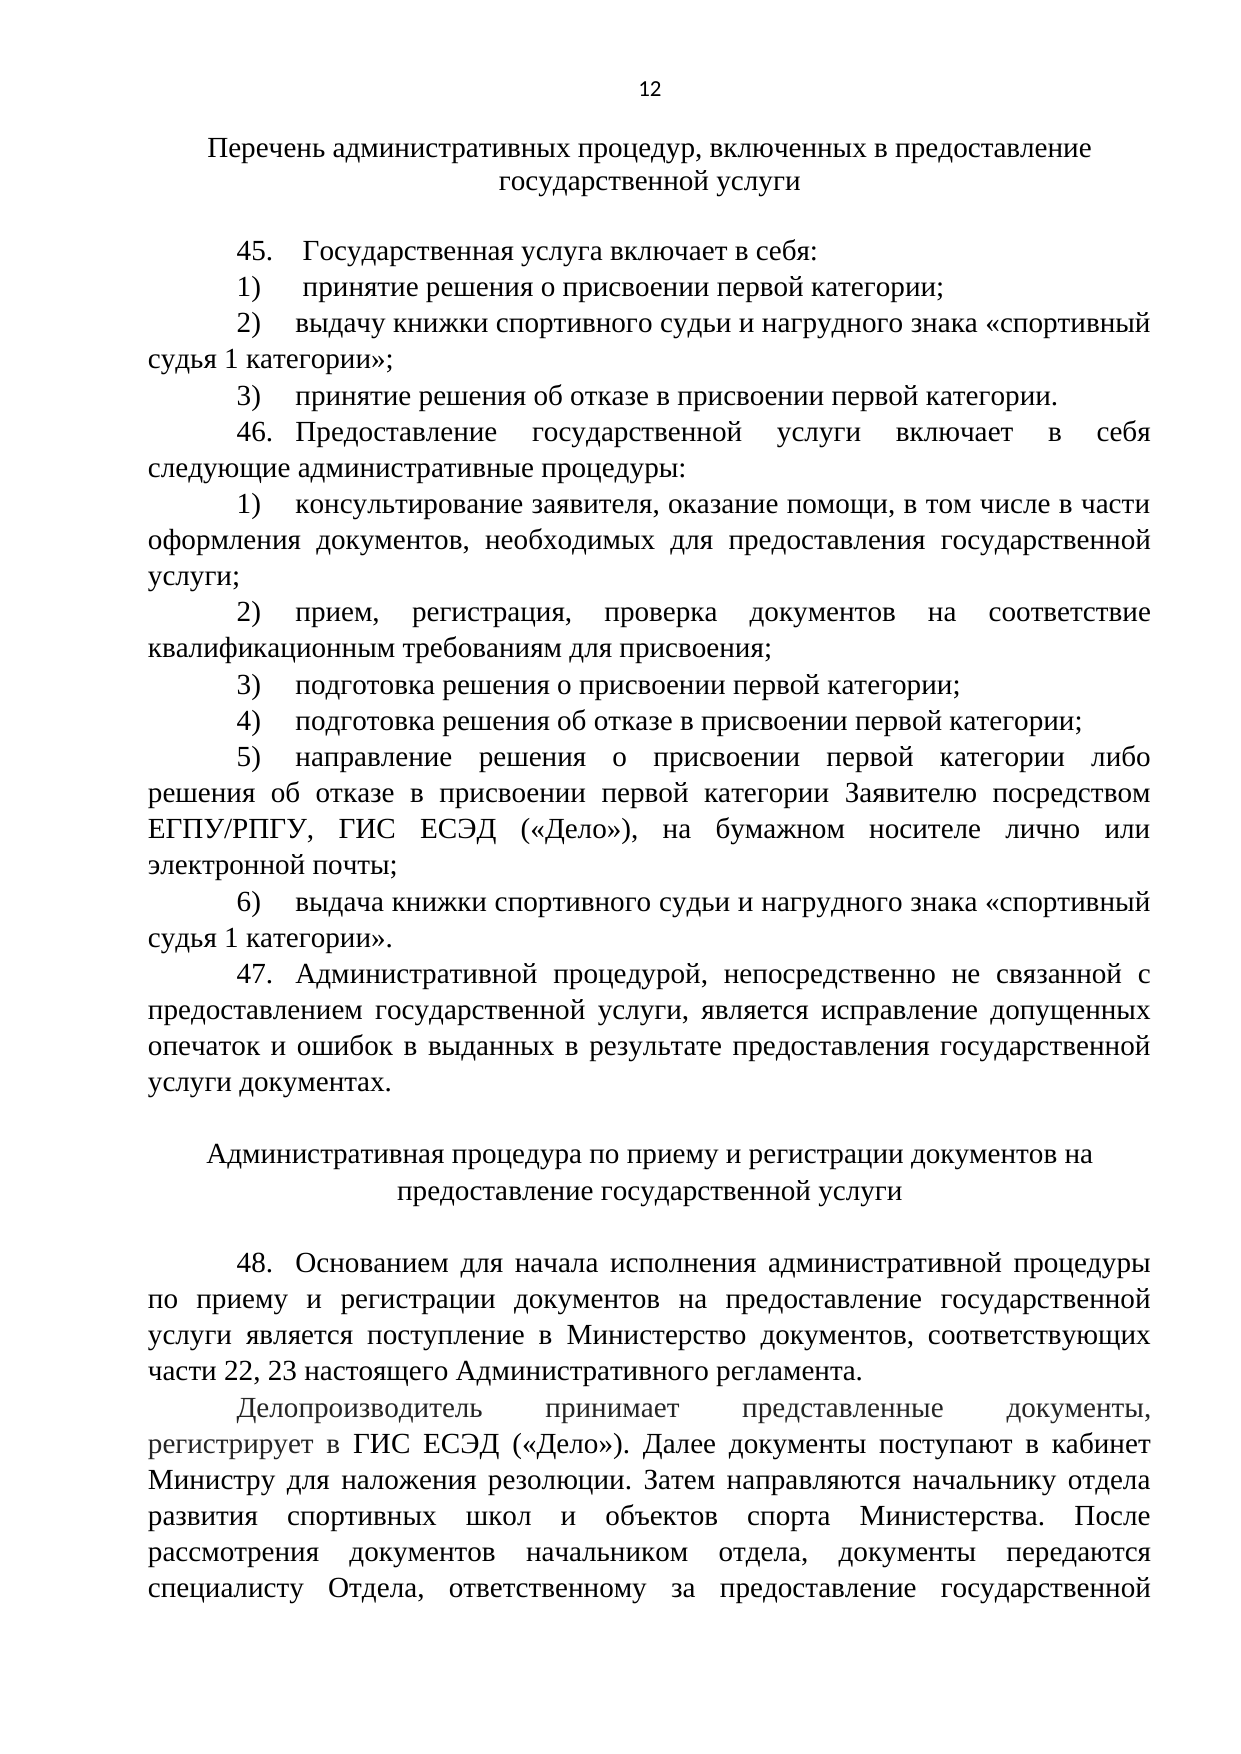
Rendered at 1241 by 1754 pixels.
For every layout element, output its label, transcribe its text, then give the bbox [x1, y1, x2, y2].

list Государственная услуга включает в себя: [148, 233, 1152, 267]
list Административная процедура по приему и регистрации документов на предоставление государственной услуги [148, 1137, 1152, 1206]
list прием, регистрация, проверка документов на соответствие квалификационным требованиям для присвоения; [148, 594, 1152, 664]
list подготовка решения о присвоении первой категории; [148, 667, 1152, 700]
list Предоставление государственной услуги включает в себя следующие административные процедуры: [148, 414, 1152, 483]
text Перечень административных процедур, включенных в предоставление государственной услуги [148, 130, 1152, 197]
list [148, 1390, 1152, 1604]
list подготовка решения об отказе в присвоении первой категории; [148, 703, 1152, 736]
list консультирование заявителя, оказание помощи, в том числе в части оформления документов, необходимых для предоставления государственной услуги; [148, 486, 1152, 592]
list Основанием для начала исполнения административной процедуры по приему и регистрации документов на предоставление государственной услуги является поступление в Министерство документов, соответствующих части 22, 23 настоящего Административного регламента. [148, 1245, 1152, 1387]
list выдача книжки спортивного судьи и нагрудного знака «спортивный судья 1 категории». [148, 884, 1152, 953]
list принятие решения об отказе в присвоении первой категории. [148, 378, 1152, 411]
list принятие решения о присвоении первой категории; [148, 269, 1152, 303]
list направление решения о присвоении первой категории либо решения об отказе в присвоении первой категории Заявителю посредством ЕГПУ/РПГУ, ГИС ЕСЭД («Дело»), на бумажном носителе лично или электронной почты; [148, 739, 1152, 881]
list Административной процедурой, непосредственно не связанной с предоставлением государственной услуги, является исправление допущенных опечаток и ошибок в выданных в результате предоставления государственной услуги документах. [148, 956, 1152, 1098]
list выдачу книжки спортивного судьи и нагрудного знака «спортивный судья 1 категории»; [148, 305, 1152, 375]
